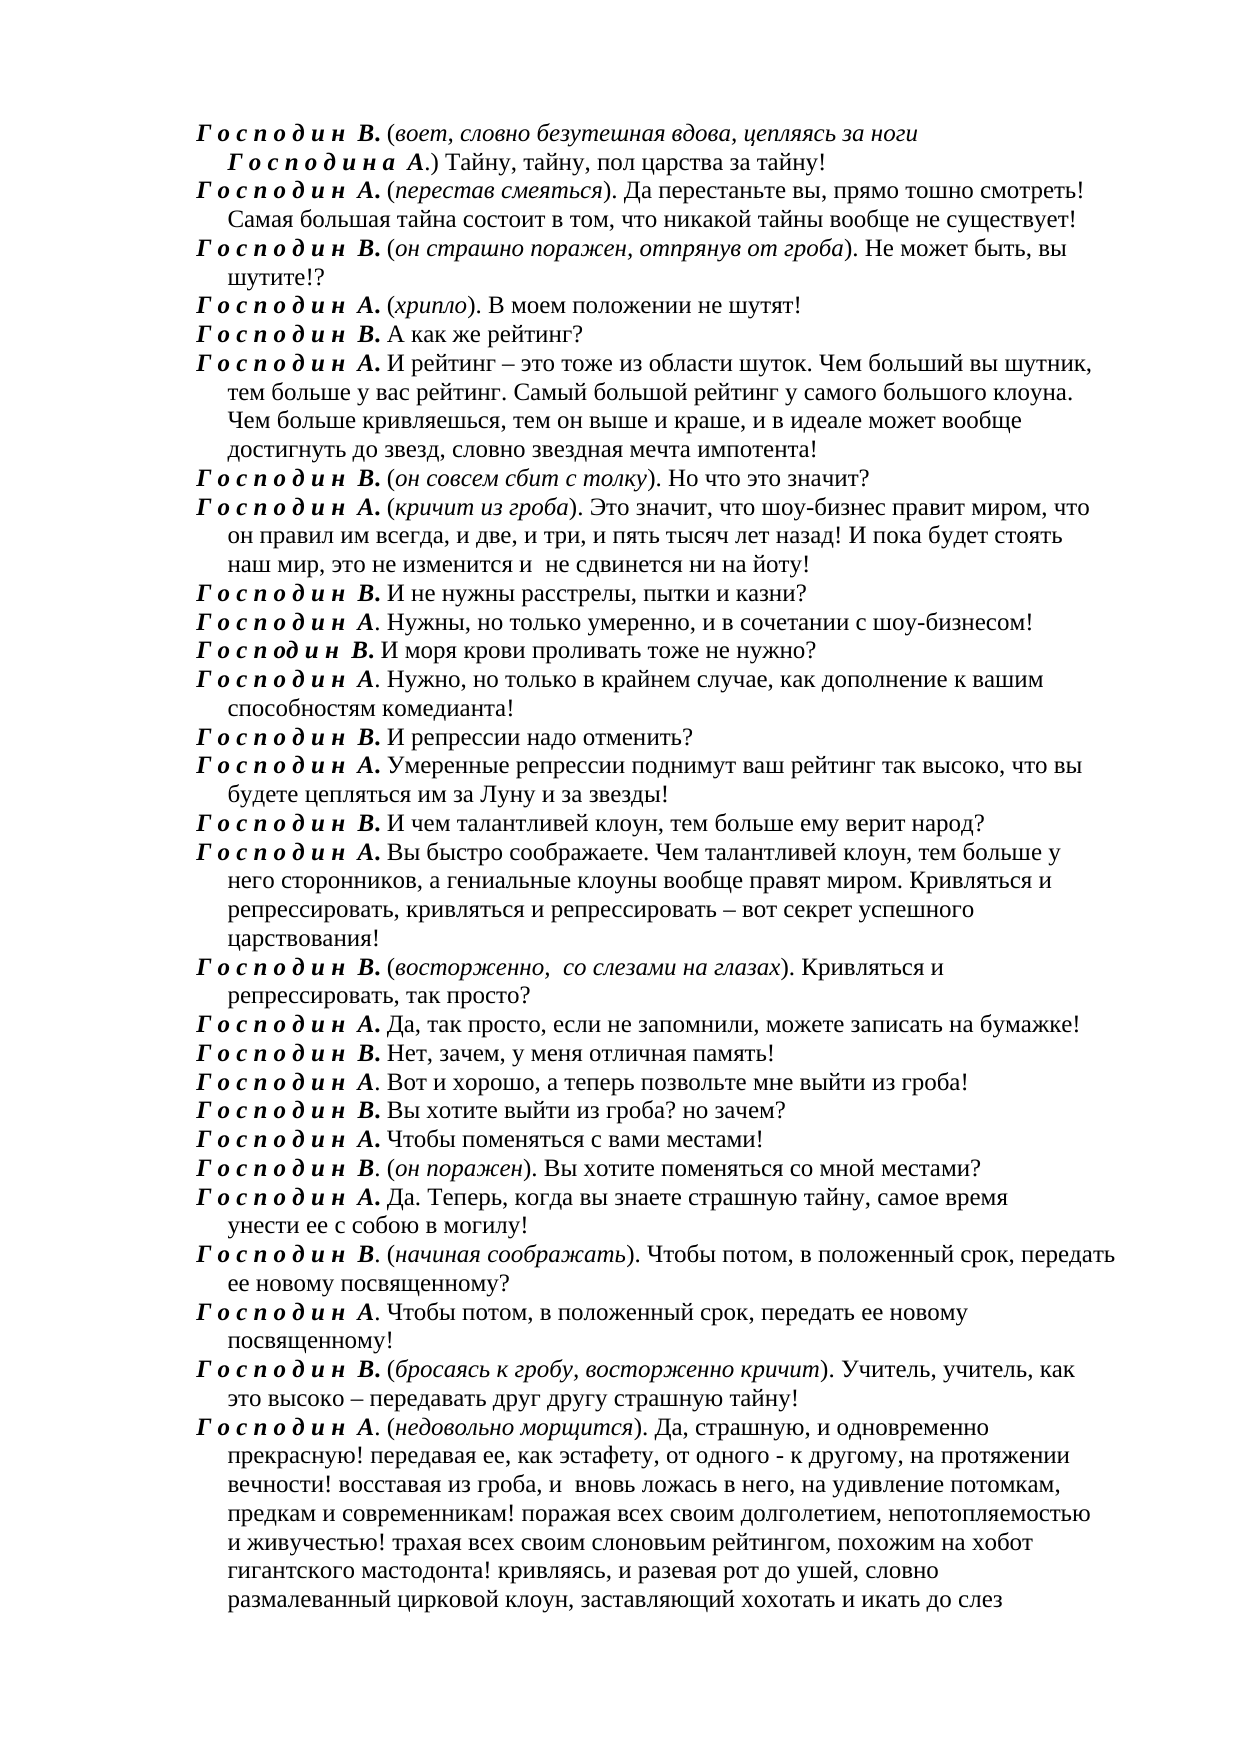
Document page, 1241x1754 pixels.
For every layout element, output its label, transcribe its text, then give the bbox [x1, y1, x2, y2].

text Г о с п о д и н В. И не нужны расстрелы, пытки и казни? [177, 578, 1152, 607]
text ее новому посвященному? [177, 1268, 1152, 1297]
text унести ее с собою в могилу! [177, 1211, 1152, 1239]
text размалеванный цирковой клоун, заставляющий хохотать и икать до слез [177, 1584, 1152, 1613]
text Г о с п о д и н А. Вы быстро соображаете. Чем талантливей клоун, тем больше у [177, 837, 1152, 866]
text Г о с п о д и н В. (он страшно поражен, отпрянув от гроба). Не может быть, вы [177, 233, 1152, 262]
text репрессировать, так просто? [177, 981, 1152, 1009]
text Г о с п о д и н А. (недовольно морщится). Да, страшную, и одновременно [177, 1412, 1152, 1441]
text достигнуть до звезд, словно звездная мечта импотента! [177, 434, 1152, 463]
text Г о с п о д и н В. (восторженно, со слезами на глазах). Кривляться и [177, 952, 1152, 981]
text шутите!? [177, 262, 1152, 291]
text Г о с п о д и н А. Вот и хорошо, а теперь позвольте мне выйти из гроба! [177, 1067, 1152, 1096]
text Г о с п о д и н В. И чем талантливей клоун, тем больше ему верит народ? [177, 808, 1152, 837]
text это высоко – передавать друг другу страшную тайну! [177, 1383, 1152, 1412]
text Г о с п о д и н В. (начиная соображать). Чтобы потом, в положенный срок, передать [177, 1239, 1152, 1268]
text Г о с п о д и н А. (хрипло). В моем положении не шутят! [177, 291, 1152, 319]
text Г о с п о д и н В. Нет, зачем, у меня отличная память! [177, 1038, 1152, 1067]
text Г о с п о д и н А. (кричит из гроба). Это значит, что шоу-бизнес правит миром, что [177, 492, 1152, 521]
text Г о с п о д и н В. Вы хотите выйти из гроба? но зачем? [177, 1096, 1152, 1124]
text Г о с п о д и н В. (он поражен). Вы хотите поменяться со мной местами? [177, 1153, 1152, 1182]
text Г о с п о д и н А. Чтобы потом, в положенный срок, передать ее новому [177, 1297, 1152, 1326]
text Г о с п о д и н В. И репрессии надо отменить? [177, 722, 1152, 751]
text Г о с п о д и н А. Нужны, но только умеренно, и в сочетании с шоу-бизнесом! [177, 607, 1152, 636]
text Г о с п о д и н а А.) Тайну, тайну, пол царства за тайну! [177, 147, 1152, 176]
text гигантского мастодонта! кривляясь, и разевая рот до ушей, словно [177, 1556, 1152, 1584]
text будете цепляться им за Луну и за звезды! [177, 779, 1152, 808]
text Г о с п о д и н А. (перестав смеяться). Да перестаньте вы, прямо тошно смотреть! [177, 176, 1152, 204]
text Г о с п о д и н А. Умеренные репрессии поднимут ваш рейтинг так высоко, что вы [177, 751, 1152, 779]
text прекрасную! передавая ее, как эстафету, от одного - к другому, на протяжении [177, 1441, 1152, 1469]
text Г о с п о д и н А. Чтобы поменяться с вами местами! [177, 1124, 1152, 1153]
text он правил им всегда, и две, и три, и пять тысяч лет назад! И пока будет стоять [177, 521, 1152, 549]
text Г о с п о д и н В. (воет, словно безутешная вдова, цепляясь за ноги [177, 118, 1152, 147]
text Г о с п о д и н В. А как же рейтинг? [177, 319, 1152, 348]
text тем больше у вас рейтинг. Самый большой рейтинг у самого большого клоуна. [177, 377, 1152, 406]
text Г о с п од и н В. И моря крови проливать тоже не нужно? [177, 636, 1152, 664]
text Г о с п о д и н В. (он совсем сбит с толку). Но что это значит? [177, 463, 1152, 492]
text Г о с п о д и н А. Да, так просто, если не запомнили, можете записать на бумажке! [177, 1009, 1152, 1038]
text вечности! восставая из гроба, и вновь ложась в него, на удивление потомкам, [177, 1469, 1152, 1498]
text способностям комедианта! [177, 693, 1152, 722]
text посвященному! [177, 1326, 1152, 1354]
text предкам и современникам! поражая всех своим долголетием, непотопляемостью [177, 1498, 1152, 1527]
text и живучестью! трахая всех своим слоновьим рейтингом, похожим на хобот [177, 1527, 1152, 1556]
text Г о с п о д и н А. Да. Теперь, когда вы знаете страшную тайну, самое время [177, 1182, 1152, 1211]
text него сторонников, а гениальные клоуны вообще правят миром. Кривляться и [177, 866, 1152, 894]
text Самая большая тайна состоит в том, что никакой тайны вообще не существует! [177, 204, 1152, 233]
text репрессировать, кривляться и репрессировать – вот секрет успешного [177, 894, 1152, 923]
text наш мир, это не изменится и не сдвинется ни на йоту! [177, 549, 1152, 578]
text Г о с п о д и н А. Нужно, но только в крайнем случае, как дополнение к вашим [177, 664, 1152, 693]
text Г о с п о д и н В. (бросаясь к гробу, восторженно кричит). Учитель, учитель, как [177, 1354, 1152, 1383]
text Г о с п о д и н А. И рейтинг – это тоже из области шуток. Чем больший вы шутник, [177, 348, 1152, 377]
text Чем больше кривляешься, тем он выше и краше, и в идеале может вообще [177, 406, 1152, 434]
text царствования! [177, 923, 1152, 952]
